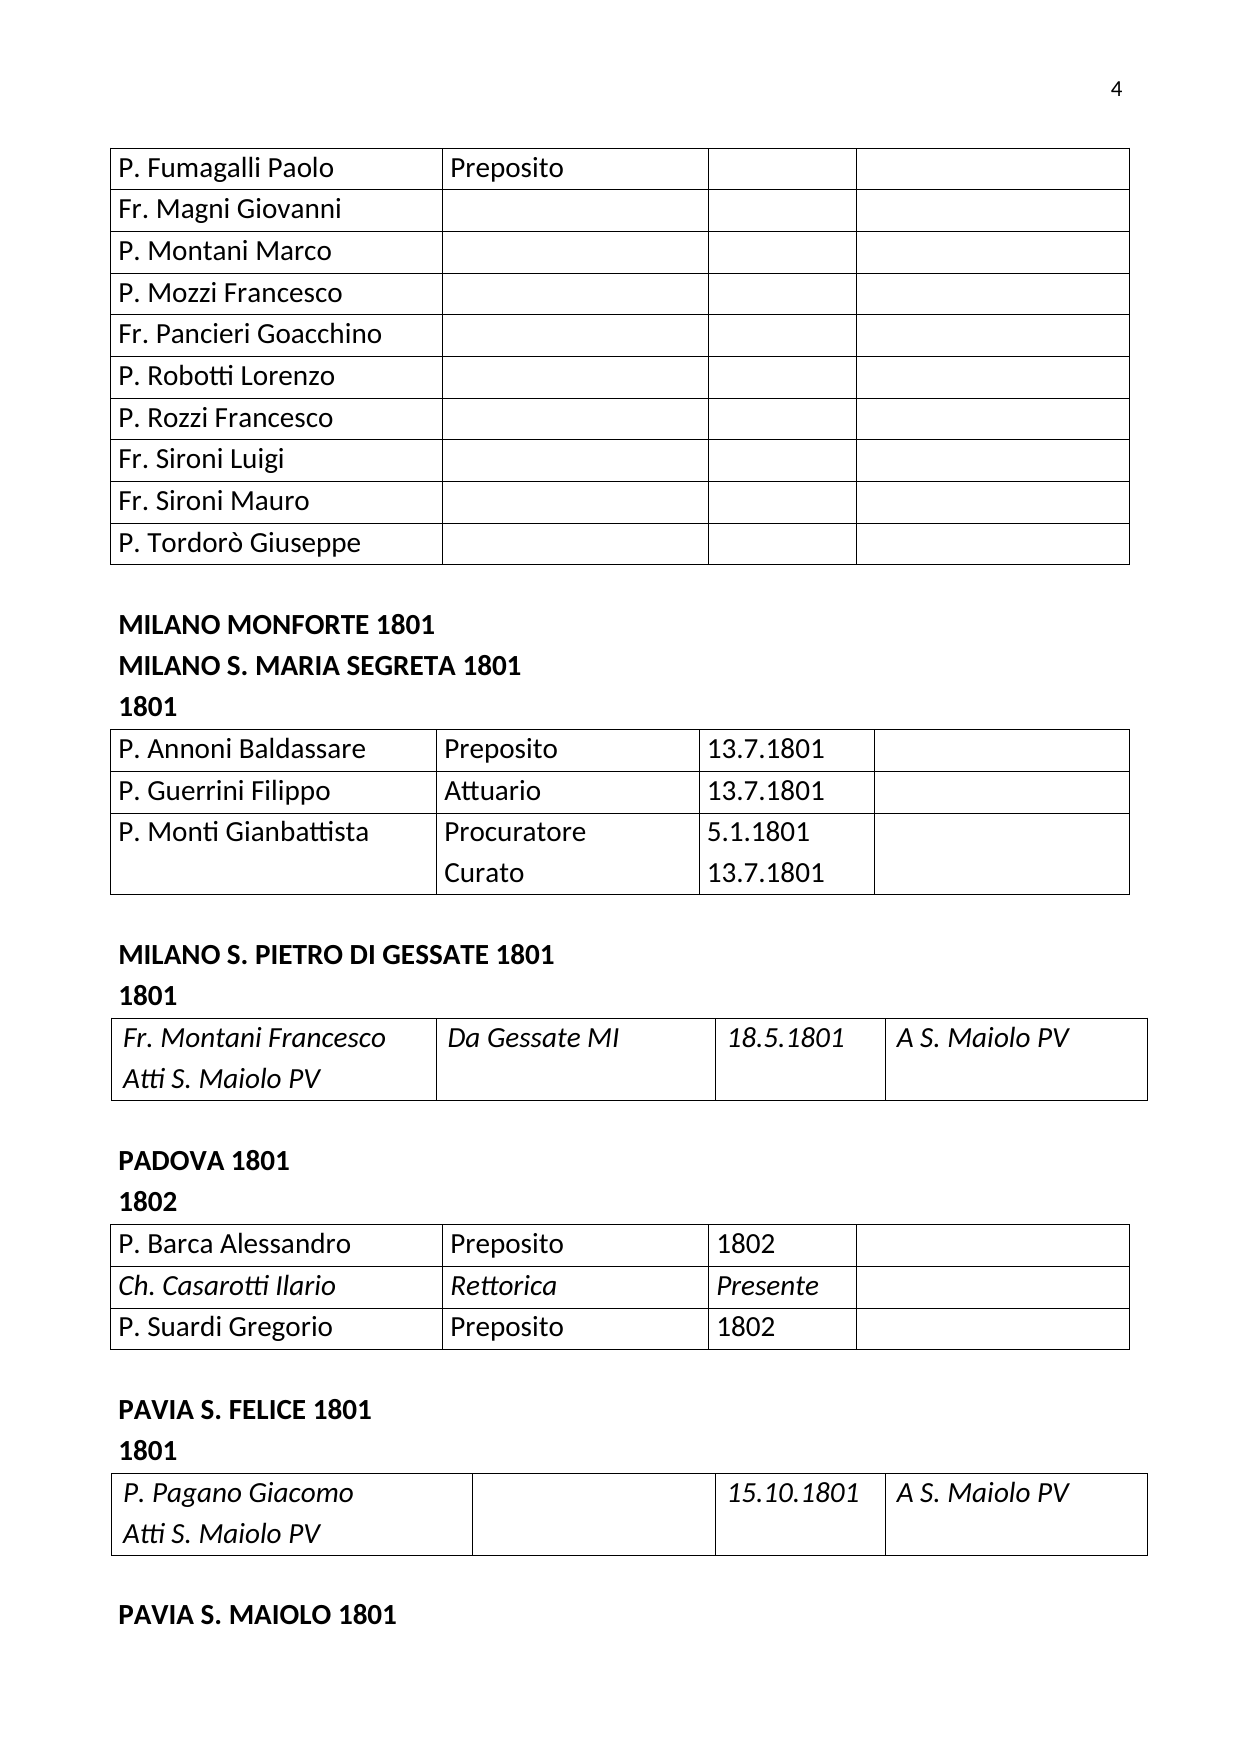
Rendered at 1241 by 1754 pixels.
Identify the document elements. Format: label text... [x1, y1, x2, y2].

table_cell P. Montani Marco [111, 232, 442, 273]
table_cell 1802 [709, 1309, 856, 1349]
table_header 18.5.1801 [716, 1019, 885, 1100]
table_cell [709, 482, 856, 523]
table_cell P. Rozzi Francesco [111, 399, 442, 439]
table_cell [857, 232, 1129, 273]
table_cell P. Monti Gianbattista [111, 814, 436, 894]
table_cell [875, 814, 1129, 894]
table_cell [709, 315, 856, 356]
table_header 1802 [709, 1225, 856, 1266]
table_cell [709, 524, 856, 564]
table_cell [709, 232, 856, 273]
table_header [857, 1225, 1129, 1266]
table_cell [443, 315, 708, 356]
table_header P. Barca Alessandro [111, 1225, 442, 1266]
text PAVIA S. FELICE 1801 [118, 1391, 1122, 1427]
table_cell [709, 190, 856, 231]
table_cell Presente [709, 1267, 856, 1307]
table_cell 13.7.1801 [700, 772, 874, 812]
table_header 13.7.1801 [700, 730, 874, 771]
table_header A S. Maiolo PV [886, 1019, 1147, 1100]
table_cell [875, 772, 1129, 812]
text PADOVA 1801 [118, 1142, 1122, 1178]
table_cell 5.1.1801 13.7.1801 [700, 814, 874, 894]
table_cell P. Guerrini Filippo [111, 772, 436, 812]
table_cell [443, 524, 708, 564]
table_cell [857, 149, 1129, 189]
table_cell [443, 482, 708, 523]
table_cell [857, 482, 1129, 523]
table_cell [857, 357, 1129, 398]
text 1802 [118, 1183, 1122, 1219]
table_cell Fr. Sironi Luigi [111, 440, 442, 481]
table_cell [443, 357, 708, 398]
table_cell Fr. Magni Giovanni [111, 190, 442, 231]
table_header 15.10.1801 [716, 1474, 885, 1554]
table_cell [709, 274, 856, 314]
text 1801 [118, 1432, 1122, 1468]
table_header [875, 730, 1129, 771]
table_header Preposito [437, 730, 699, 771]
table_header [473, 1474, 715, 1554]
table_cell [857, 440, 1129, 481]
text 1801 [118, 977, 1122, 1012]
table_cell [443, 399, 708, 439]
table_cell [443, 190, 708, 231]
table_cell [857, 315, 1129, 356]
table_cell P. Tordorò Giuseppe [111, 524, 442, 564]
table_cell Ch. Casarotti Ilario [111, 1267, 442, 1307]
table_cell [857, 190, 1129, 231]
text PAVIA S. MAIOLO 1801 [118, 1596, 1122, 1632]
table_cell P. Mozzi Francesco [111, 274, 442, 314]
table_cell [443, 274, 708, 314]
table_cell [709, 399, 856, 439]
table_header P. Pagano Giacomo Atti S. Maiolo PV [112, 1474, 472, 1554]
table_cell Preposito [443, 149, 708, 189]
table_cell P. Robotti Lorenzo [111, 357, 442, 398]
table_cell [857, 399, 1129, 439]
table_cell Rettorica [443, 1267, 708, 1307]
table_cell P. Suardi Gregorio [111, 1309, 442, 1349]
text MILANO S. PIETRO DI GESSATE 1801 [118, 936, 1122, 971]
table_header P. Annoni Baldassare [111, 730, 436, 771]
table_cell [443, 232, 708, 273]
table_header Da Gessate MI [437, 1019, 715, 1100]
table_header Fr. Montani Francesco Atti S. Maiolo PV [112, 1019, 436, 1100]
table_cell Fr. Sironi Mauro [111, 482, 442, 523]
table_cell Attuario [437, 772, 699, 812]
table_cell Procuratore Curato [437, 814, 699, 894]
text 1801 [118, 688, 1122, 724]
table_cell Fr. Pancieri Goacchino [111, 315, 442, 356]
text MILANO MONFORTE 1801 [118, 606, 1122, 642]
table_cell [443, 440, 708, 481]
table_cell [709, 149, 856, 189]
table_cell [709, 440, 856, 481]
table_cell Preposito [443, 1309, 708, 1349]
table_cell [709, 357, 856, 398]
table_cell [857, 274, 1129, 314]
table_cell [857, 1309, 1129, 1349]
table_cell [857, 1267, 1129, 1307]
table_header Preposito [443, 1225, 708, 1266]
text MILANO S. MARIA SEGRETA 1801 [118, 647, 1122, 683]
table_cell P. Fumagalli Paolo [111, 149, 442, 189]
table_cell [857, 524, 1129, 564]
table_header A S. Maiolo PV [886, 1474, 1147, 1554]
